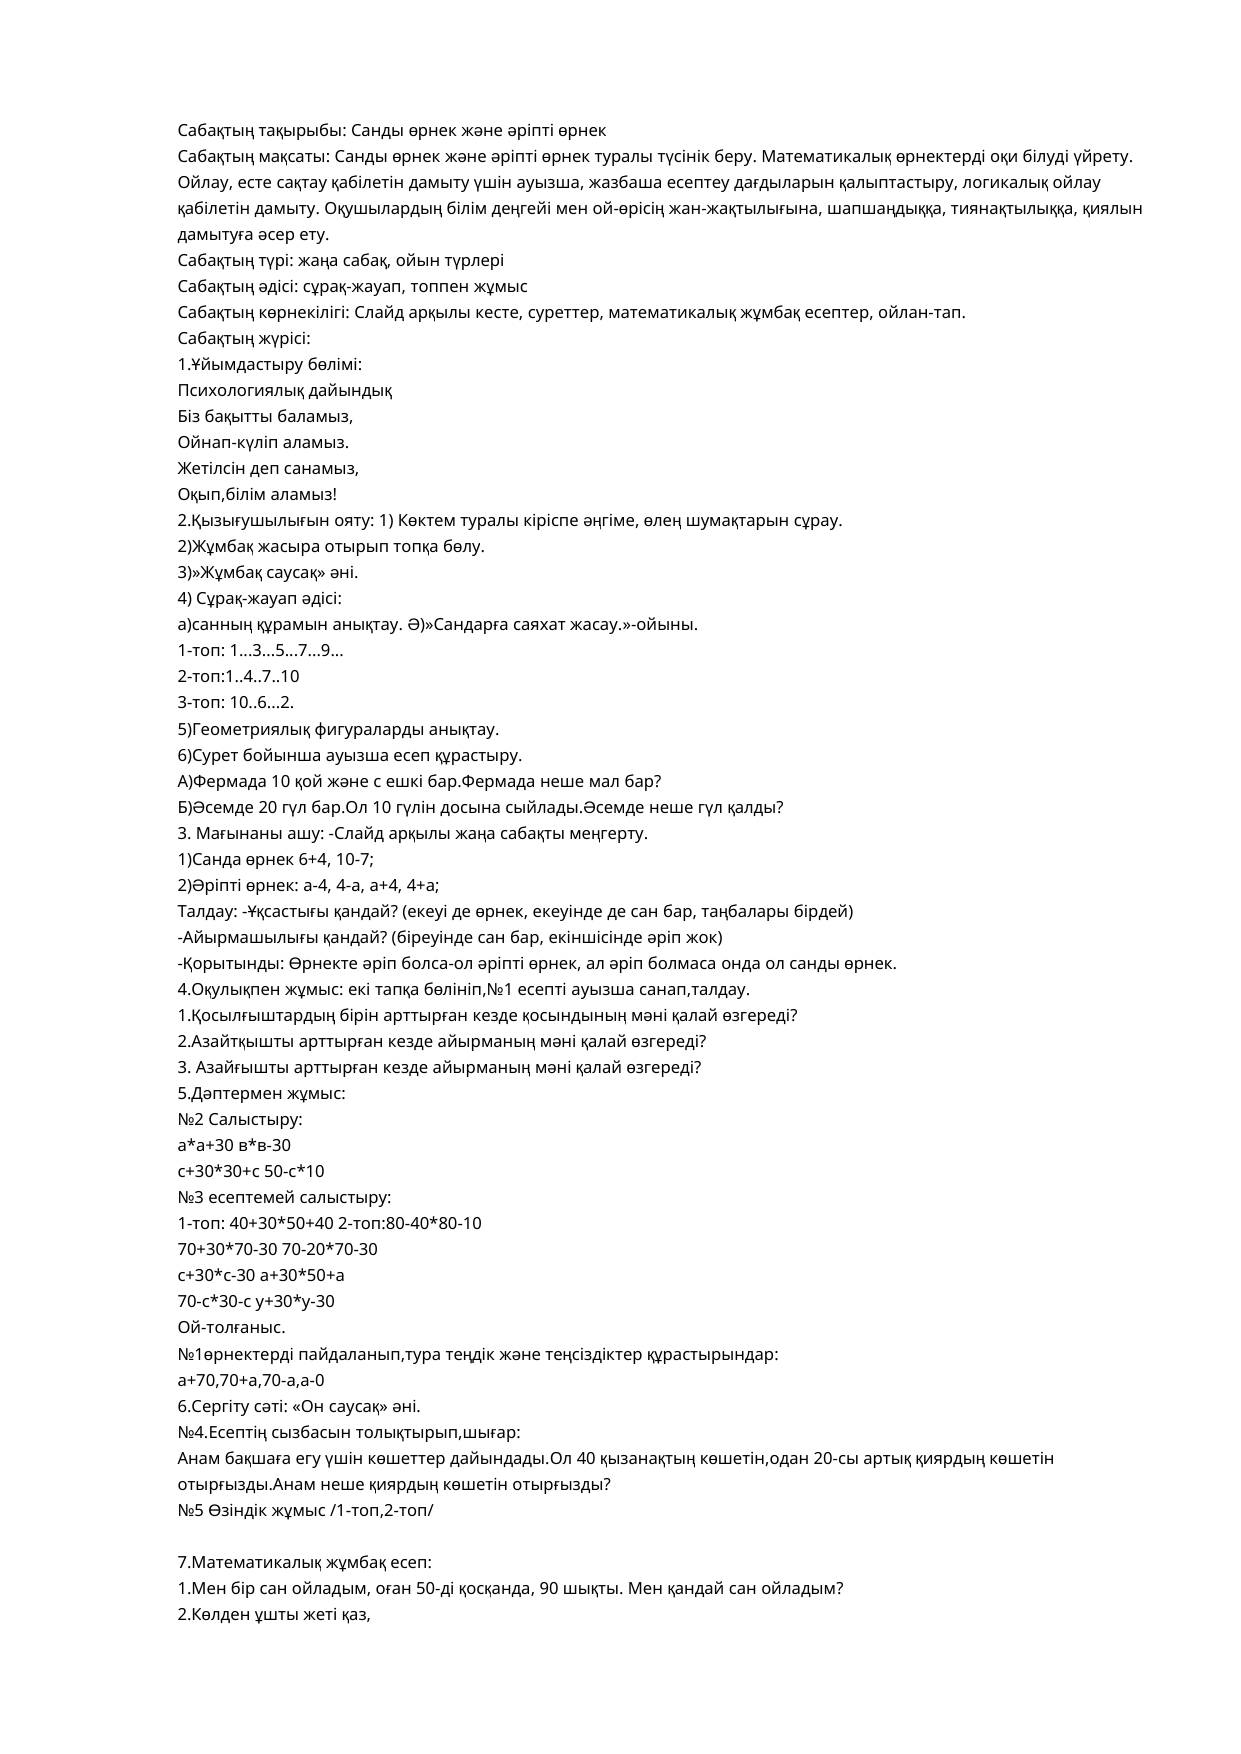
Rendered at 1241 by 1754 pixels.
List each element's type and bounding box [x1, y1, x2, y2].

text [177, 118, 1152, 1625]
